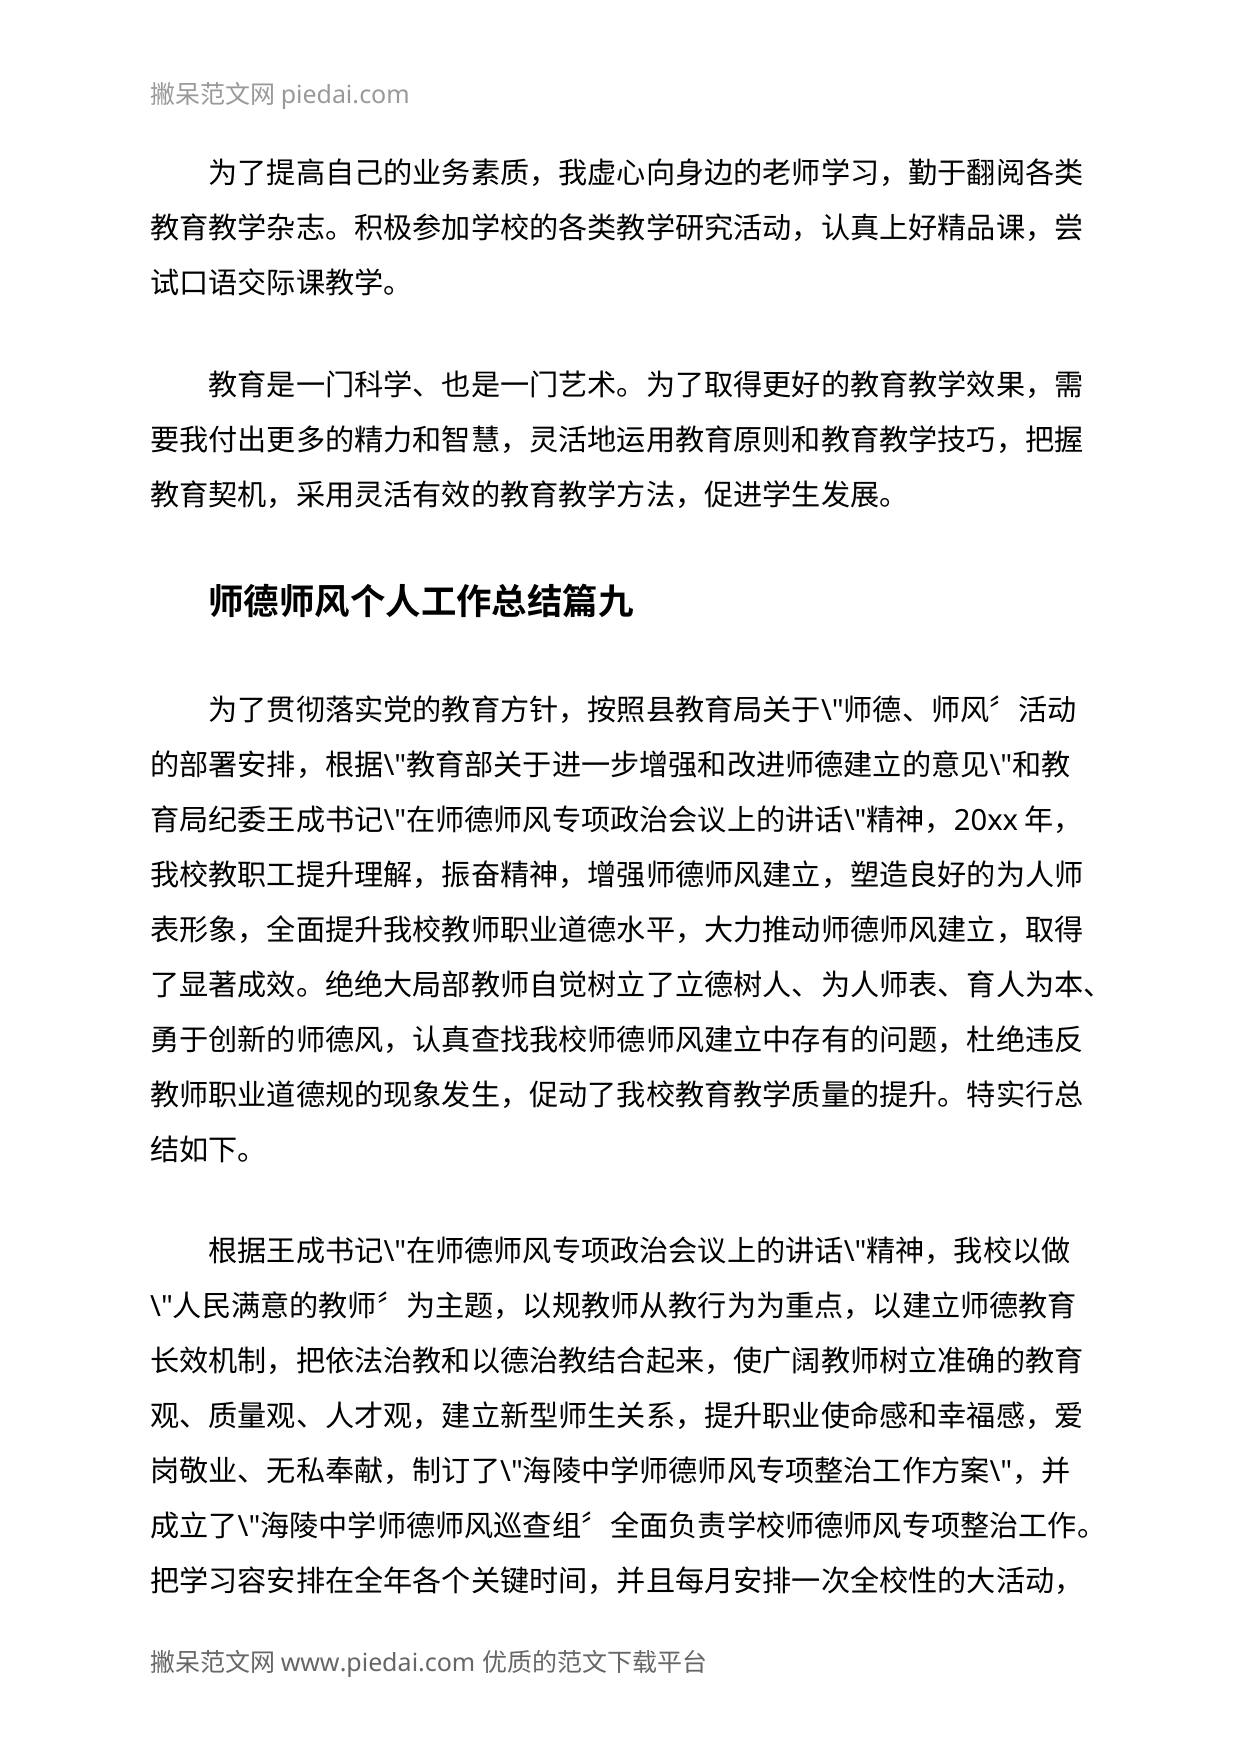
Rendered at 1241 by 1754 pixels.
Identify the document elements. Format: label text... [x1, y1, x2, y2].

text 师德师风个人工作总结篇九 [150, 573, 1090, 624]
text 为了提高自己的业务素质，我虚心向身边的老师学习，勤于翻阅各类教育教学杂志。积极参加学校的各类教学研究活动，认真上好精品课，尝试口语交际课教学。 [150, 150, 1090, 302]
text 教育是一门科学、也是一门艺术。为了取得更好的教育教学效果，需要我付出更多的精力和智慧，灵活地运用教育原则和教育教学技巧，把握教育契机，采用灵活有效的教育教学方法，促进学生发展。 [150, 362, 1090, 514]
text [150, 1228, 1090, 1600]
text 为了贯彻落实党的教育方针，按照县教育局关于\"师德、师风〞活动的部署安排，根据\"教育部关于进一步增强和改进师德建立的意见\"和教育局纪委王成书记\"在师德师风专项政治会议上的讲话\"精神，20xx年，我校教职工提升理解，振奋精神，增强师德师风建立，塑造良好的为人师表形象，全面提升我校教师职业道德水平，大力推动师德师风建立，取得了显著成效。绝绝大局部教师自觉树立了立德树人、为人师表、育人为本、勇于创新的师德风，认真查找我校师德师风建立中存有的问题，杜绝违反教师职业道德规的现象发生，促动了我校教育教学质量的提升。特实行总结如下。 [150, 687, 1090, 1168]
